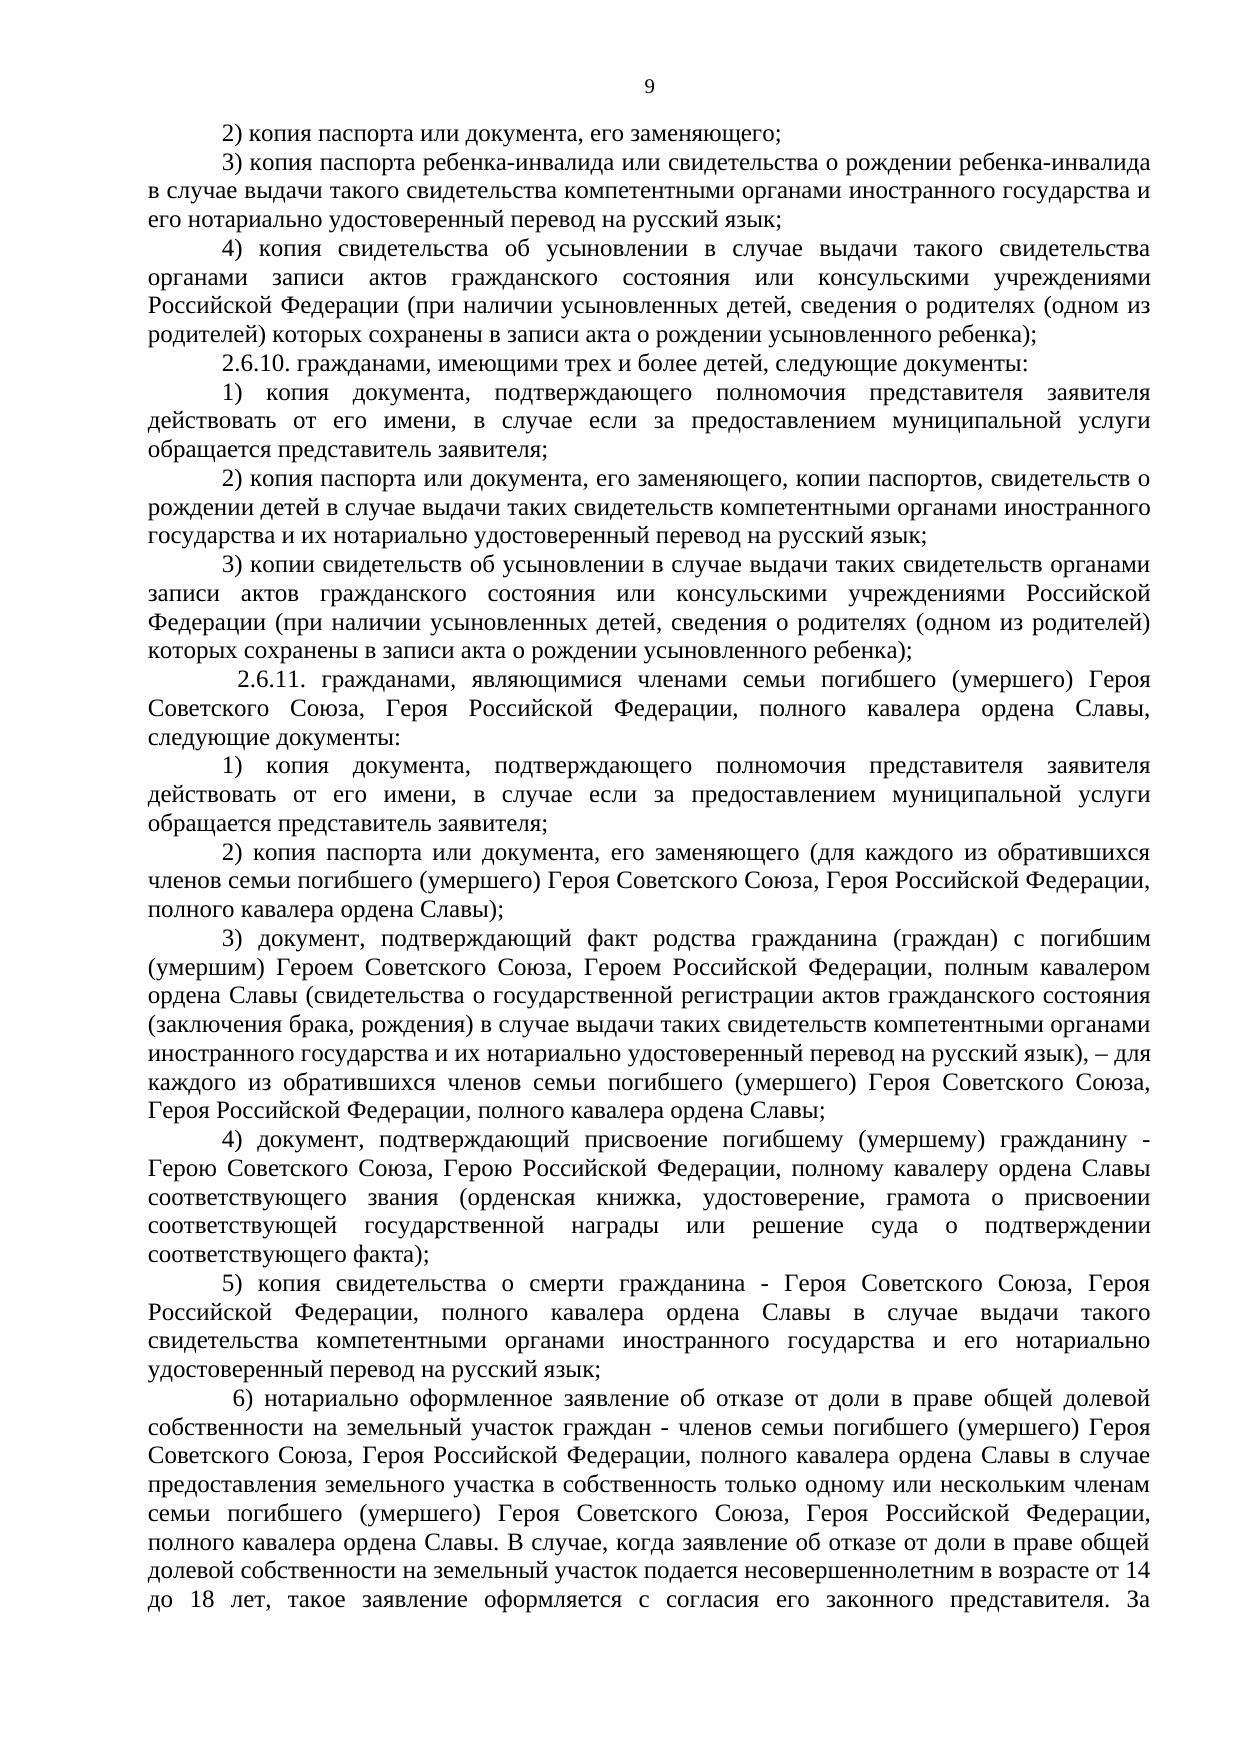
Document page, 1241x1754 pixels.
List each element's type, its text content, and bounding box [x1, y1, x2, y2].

text 3) документ, подтверждающий факт родства гражданина (граждан) с погибшим (умершим) Героем Советского Союза, Героем Российской Федерации, полным кавалером ордена Славы (свидетельства о государственной регистрации актов гражданского состояния (заключения брака, рождения) в случае выдачи таких свидетельств компетентными органами иностранного государства и их нотариально удостоверенный перевод на русский язык), – для каждого из обратившихся членов семьи погибшего (умершего) Героя Советского Союза, Героя Российской Федерации, полного кавалера ордена Славы; [148, 923, 1152, 1124]
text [148, 1383, 1152, 1613]
text 2) копия паспорта или документа, его заменяющего (для каждого из обратившихся членов семьи погибшего (умершего) Героя Советского Союза, Героя Российской Федерации, полного кавалера ордена Славы); [148, 837, 1152, 923]
text 2) копия паспорта или документа, его заменяющего; [148, 118, 1152, 147]
text 5) копия свидетельства о смерти гражданина - Героя Советского Союза, Героя Российской Федерации, полного кавалера ордена Славы в случае выдачи такого свидетельства компетентными органами иностранного государства и его нотариально удостоверенный перевод на русский язык; [148, 1268, 1152, 1383]
text 3) копия паспорта ребенка-инвалида или свидетельства о рождении ребенка-инвалида в случае выдачи такого свидетельства компетентными органами иностранного государства и его нотариально удостоверенный перевод на русский язык; [148, 147, 1152, 233]
text 4) документ, подтверждающий присвоение погибшему (умершему) гражданину - Герою Советского Союза, Герою Российской Федерации, полному кавалеру ордена Славы соответствующего звания (орденская книжка, удостоверение, грамота о присвоении соответствующей государственной награды или решение суда о подтверждении соответствующего факта); [148, 1124, 1152, 1268]
text 2.6.11. гражданами, являющимися членами семьи погибшего (умершего) Героя Советского Союза, Героя Российской Федерации, полного кавалера ордена Славы, следующие документы: [148, 664, 1152, 751]
text 2) копия паспорта или документа, его заменяющего, копии паспортов, свидетельств о рождении детей в случае выдачи таких свидетельств компетентными органами иностранного государства и их нотариально удостоверенный перевод на русский язык; [148, 463, 1152, 549]
text 4) копия свидетельства об усыновлении в случае выдачи такого свидетельства органами записи актов гражданского состояния или консульскими учреждениями Российской Федерации (при наличии усыновленных детей, сведения о родителях (одном из родителей) которых сохранены в записи акта о рождении усыновленного ребенка); [148, 233, 1152, 348]
text 2.6.10. гражданами, имеющими трех и более детей, следующие документы: [148, 348, 1152, 377]
text 3) копии свидетельств об усыновлении в случае выдачи таких свидетельств органами записи актов гражданского состояния или консульскими учреждениями Российской Федерации (при наличии усыновленных детей, сведения о родителях (одном из родителей) которых сохранены в записи акта о рождении усыновленного ребенка); [148, 549, 1152, 664]
